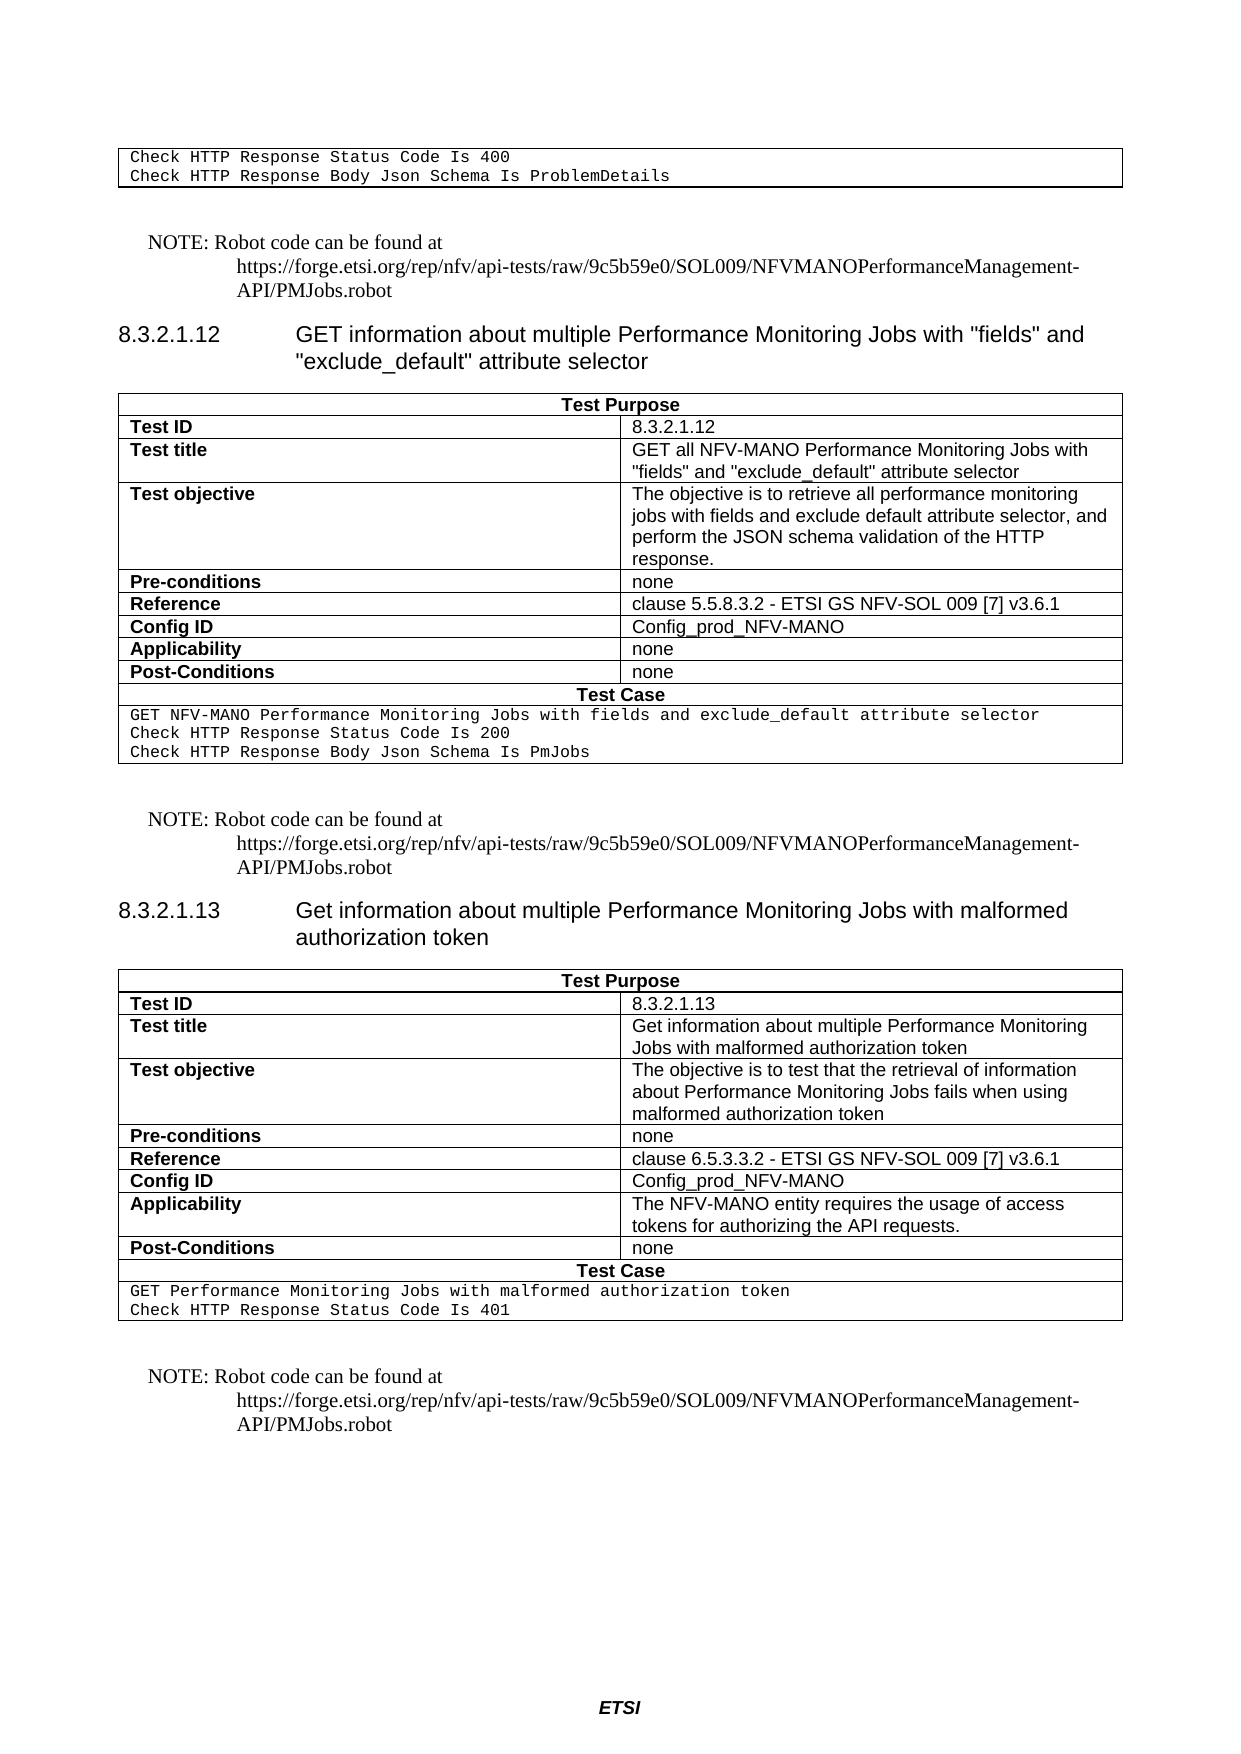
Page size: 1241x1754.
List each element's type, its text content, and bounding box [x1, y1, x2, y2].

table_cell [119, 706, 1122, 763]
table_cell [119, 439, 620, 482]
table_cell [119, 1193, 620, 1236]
text NOTE: Robot code can be found at https://forge.etsi.org/rep/nfv/api-tests/raw/9c5b59e0/SOL009/NFVMANOPerformanceManagement-API/PMJobs.robot [148, 230, 1122, 302]
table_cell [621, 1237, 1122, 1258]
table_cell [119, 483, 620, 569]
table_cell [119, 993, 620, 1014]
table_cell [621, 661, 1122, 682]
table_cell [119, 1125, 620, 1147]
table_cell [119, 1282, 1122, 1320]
subtitle 8.3.2.1.13 Get information about multiple Performance Monitoring Jobs with malformed authorization token [118, 897, 1122, 950]
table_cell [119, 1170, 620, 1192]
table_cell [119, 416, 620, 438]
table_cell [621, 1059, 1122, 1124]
subtitle 8.3.2.1.12 GET information about multiple Performance Monitoring Jobs with "fields" and "exclude_default" attribute selector [118, 321, 1122, 374]
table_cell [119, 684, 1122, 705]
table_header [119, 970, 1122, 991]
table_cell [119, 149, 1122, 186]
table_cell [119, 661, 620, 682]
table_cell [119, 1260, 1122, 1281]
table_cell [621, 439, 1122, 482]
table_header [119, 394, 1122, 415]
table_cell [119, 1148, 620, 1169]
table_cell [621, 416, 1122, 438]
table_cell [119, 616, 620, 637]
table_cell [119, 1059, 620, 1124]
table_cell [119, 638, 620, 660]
text NOTE: Robot code can be found at https://forge.etsi.org/rep/nfv/api-tests/raw/9c5b59e0/SOL009/NFVMANOPerformanceManagement-API/PMJobs.robot [148, 806, 1122, 879]
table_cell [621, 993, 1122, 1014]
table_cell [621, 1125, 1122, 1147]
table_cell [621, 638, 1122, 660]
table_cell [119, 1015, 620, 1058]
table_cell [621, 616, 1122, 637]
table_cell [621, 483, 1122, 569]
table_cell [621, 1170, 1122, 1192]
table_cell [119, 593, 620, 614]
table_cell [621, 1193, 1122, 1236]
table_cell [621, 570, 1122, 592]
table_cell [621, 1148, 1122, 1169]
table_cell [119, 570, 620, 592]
text NOTE: Robot code can be found at https://forge.etsi.org/rep/nfv/api-tests/raw/9c5b59e0/SOL009/NFVMANOPerformanceManagement-API/PMJobs.robot [148, 1364, 1122, 1436]
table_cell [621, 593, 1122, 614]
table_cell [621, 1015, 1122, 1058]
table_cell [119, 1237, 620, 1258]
